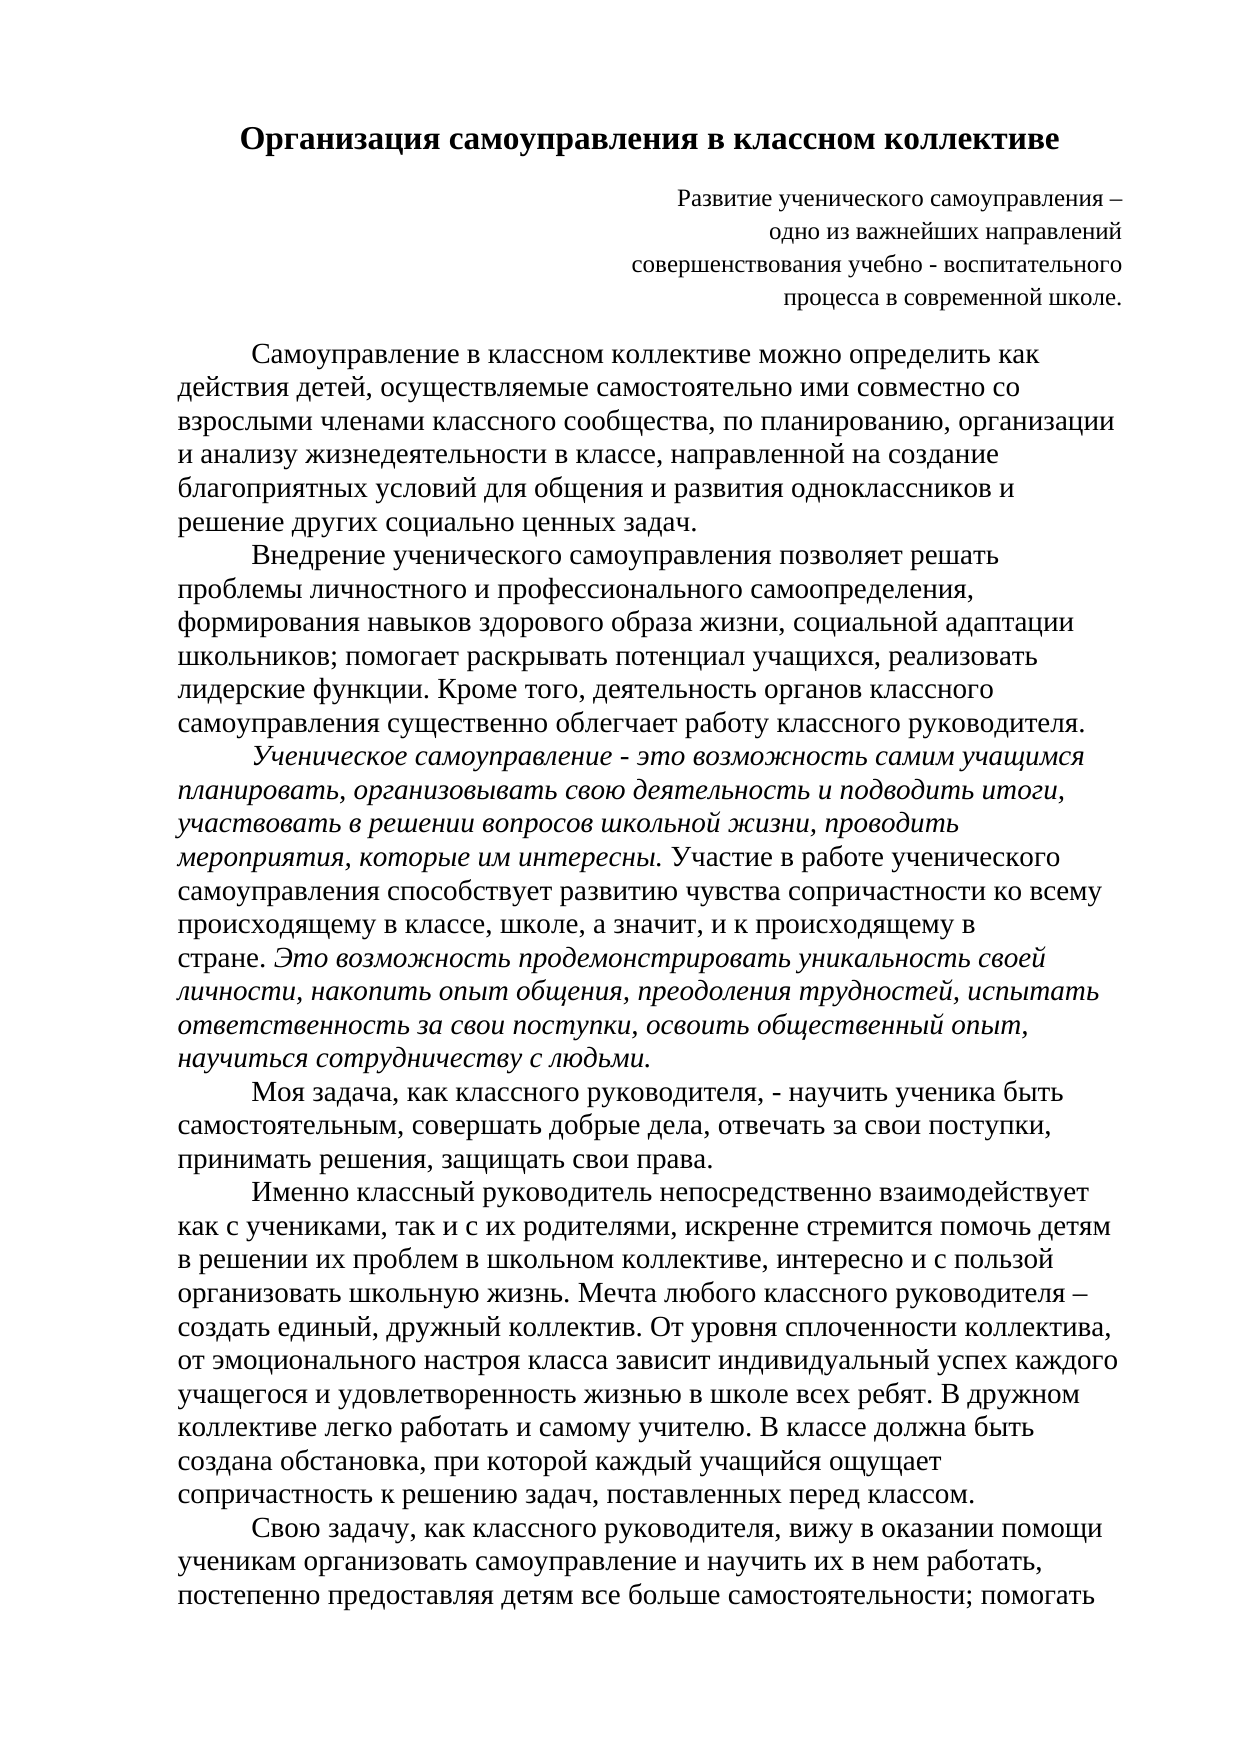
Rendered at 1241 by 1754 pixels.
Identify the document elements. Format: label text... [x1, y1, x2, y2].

text Организация самоуправления в классном коллективе [177, 118, 1122, 156]
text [177, 1510, 1122, 1611]
text Самоуправление в классном коллективе можно определить как действия детей, осуществляемые самостоятельно ими совместно со взрослыми членами классного сообщества, по планированию, организации и анализу жизнедеятельности в классе, направленной на создание благоприятных условий для общения и развития одноклассников и решение других социально ценных задач. [177, 336, 1122, 537]
text Ученическое самоуправление - это возможность самим учащимся планировать, организовывать свою деятельность и подводить итоги, участвовать в решении вопросов школьной жизни, проводить мероприятия, которые им интересны. Участие в работе ученического самоуправления способствует развитию чувства сопричастности ко всему происходящему в классе, школе, а значит, и к происходящему в стране. Это возможность продемонстрировать уникальность своей личности, накопить опыт общения, преодоления трудностей, испытать ответственность за свои поступки, освоить общественный опыт, научиться сотрудничеству с людьми. [177, 738, 1122, 1074]
text Именно классный руководитель непосредственно взаимодействует как с учениками, так и с их родителями, искренне стремится помочь детям в решении их проблем в школьном коллективе, интересно и с пользой организовать школьную жизнь. Мечта любого классного руководителя – создать единый, дружный коллектив. От уровня сплоченности коллектива, от эмоционального настроя класса зависит индивидуальный успех каждого учащегося и удовлетворенность жизнью в школе всех ребят. В дружном коллективе легко работать и самому учителю. В классе должна быть создана обстановка, при которой каждый учащийся ощущает сопричастность к решению задач, поставленных перед классом. [177, 1174, 1122, 1510]
text Внедрение ученического самоуправления позволяет решать проблемы личностного и профессионального самоопределения, формирования навыков здорового образа жизни, социальной адаптации школьников; помогает раскрывать потенциал учащихся, реализовать лидерские функции. Кроме того, деятельность органов классного самоуправления существенно облегчает работу классного руководителя. [177, 537, 1122, 738]
text Развитие ученического самоуправления – одно из важнейших направлений совершенствования учебно - воспитательного процесса в современной школе. [177, 183, 1122, 311]
text Моя задача, как классного руководителя, - научить ученика быть самостоятельным, совершать добрые дела, отвечать за свои поступки, принимать решения, защищать свои права. [177, 1074, 1122, 1174]
